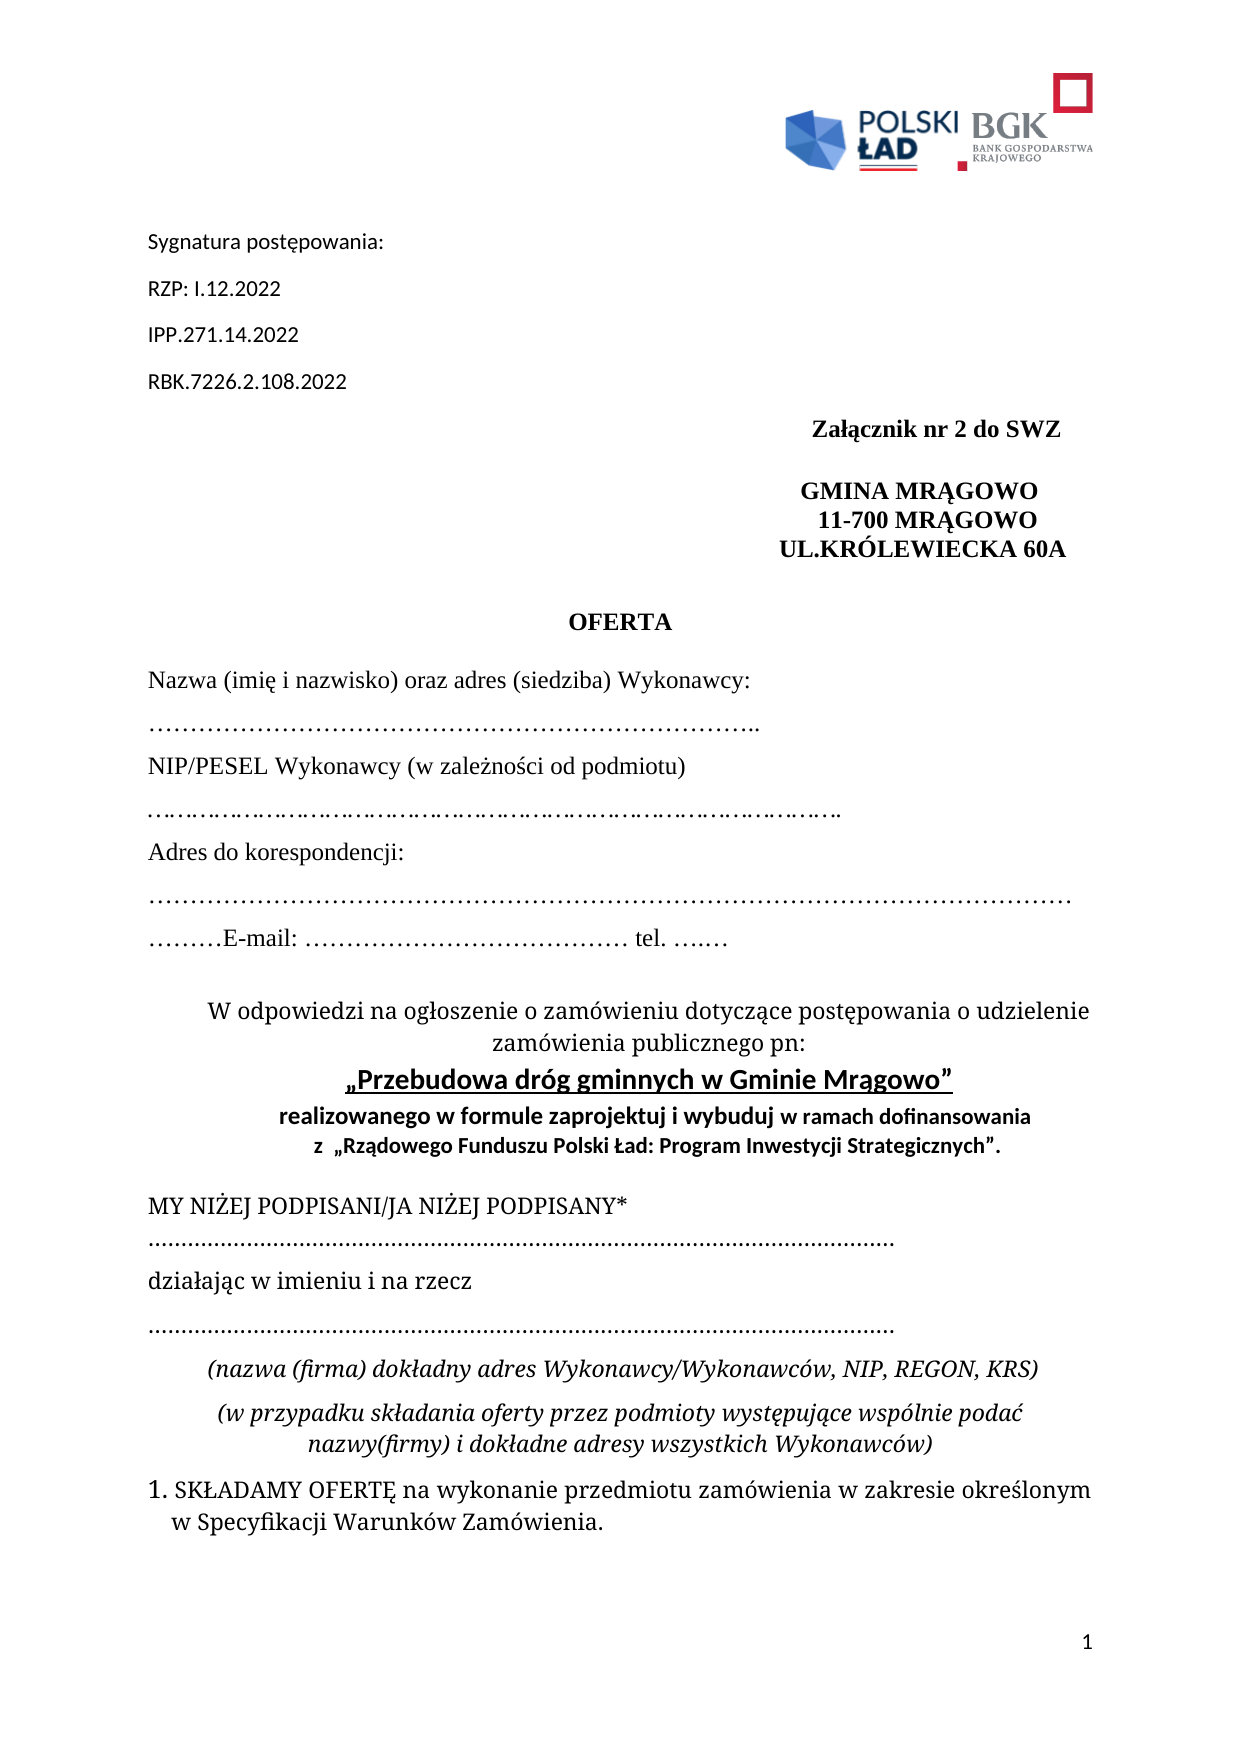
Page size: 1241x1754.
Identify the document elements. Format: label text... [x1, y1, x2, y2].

text OFERTA [148, 607, 1093, 636]
text RZP: I.12.2022 [148, 274, 1093, 302]
text działając w imieniu i na rzecz [148, 1265, 1093, 1297]
text Sygnatura postępowania: [148, 227, 1093, 255]
text Nazwa (imię i nazwisko) oraz adres (siedziba) Wykonawcy: ……………………………………………………………….. [148, 665, 1093, 737]
text NIP/PESEL Wykonawcy (w zależności od podmiotu) …………………………………………………………………………………. [148, 751, 1093, 823]
text (nazwa (firma) dokładny adres Wykonawcy/Wykonawców, NIP, REGON, KRS) [148, 1353, 1093, 1384]
text Załącznik nr 2 do SWZ [148, 414, 1093, 443]
list realizowanego w formule zaprojektuj i wybuduj w ramach dofinansowania z „Rządowego Funduszu Polski Ład: Program Inwestycji Strategicznych”. [223, 1101, 1093, 1159]
text MY NIŻEJ PODPISANI/JA NIŻEJ PODPISANY* [148, 1190, 1093, 1222]
text W odpowiedzi na ogłoszenie o zamówieniu dotyczące postępowania o udzielenie zamówienia publicznego pn: [206, 995, 1091, 1058]
text „Przebudowa dróg gminnych w Gminie Mrągowo” [206, 1061, 1091, 1097]
text …………………………………………………………………………………………………… [148, 1309, 1093, 1340]
text RBK.7226.2.108.2022 [148, 367, 1093, 395]
text IPP.271.14.2022 [148, 321, 1093, 348]
text UL.KRÓLEWIECKA 60A [148, 534, 1093, 563]
text GMINA MRĄGOWO [738, 476, 1093, 505]
list SKŁADAMY OFERTĘ na wykonanie przedmiotu zamówienia w zakresie określonym w Specyfikacji Warunków Zamówienia. [148, 1472, 1093, 1537]
text 11-700 MRĄGOWO [664, 505, 1093, 534]
picture [785, 73, 1093, 171]
text (w przypadku składania oferty przez podmioty występujące wspólnie podać nazwy(firmy) i dokładne adresy wszystkich Wykonawców) [148, 1397, 1093, 1459]
text …………………………………………………………………………………………………… [148, 1222, 1093, 1253]
text Adres do korespondencji: …………………………………………………………………………………………………………E-mail: ………………………………… tel. ….… [148, 837, 1093, 952]
